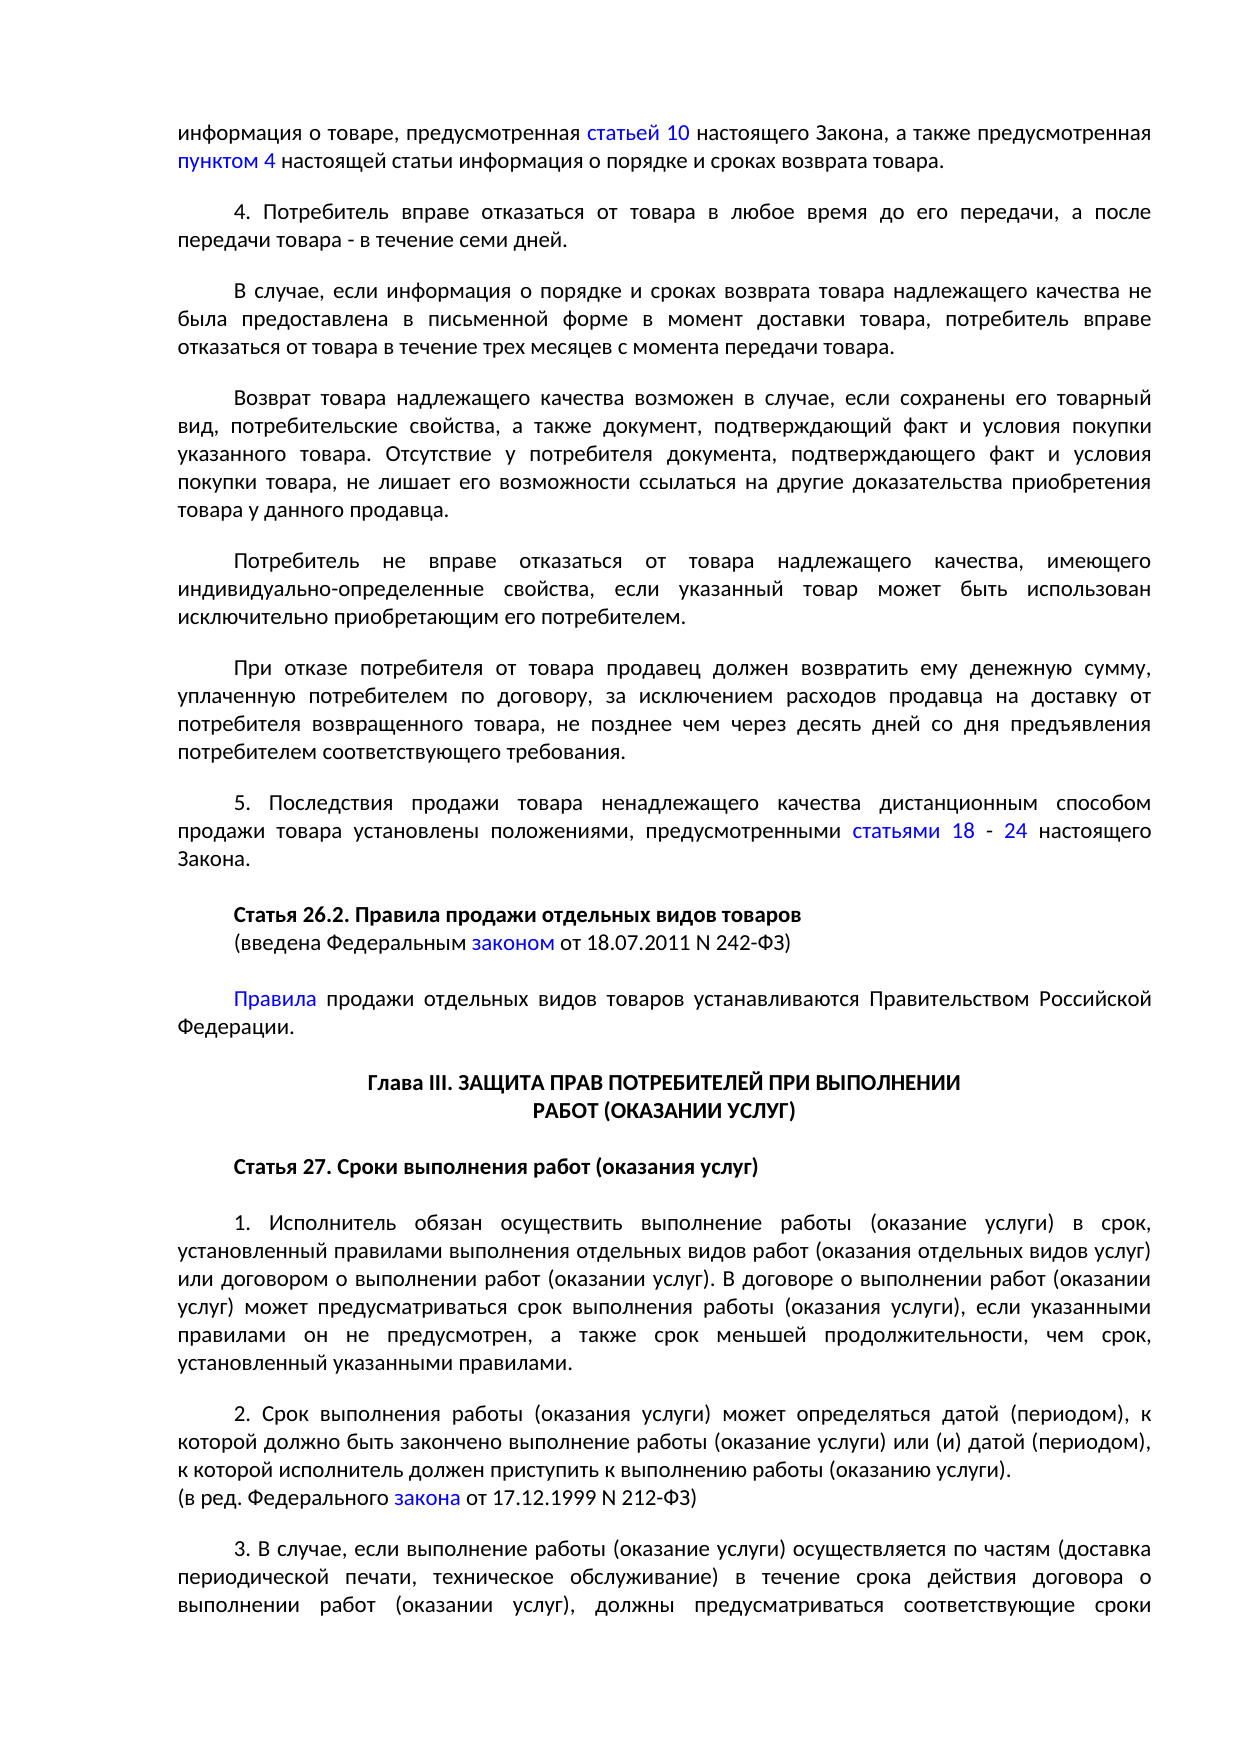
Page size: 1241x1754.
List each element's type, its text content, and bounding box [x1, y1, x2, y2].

text 1. Исполнитель обязан осуществить выполнение работы (оказание услуги) в срок, установленный правилами выполнения отдельных видов работ (оказания отдельных видов услуг) или договором о выполнении работ (оказании услуг). В договоре о выполнении работ (оказании услуг) может предусматриваться срок выполнения работы (оказания услуги), если указанными правилами он не предусмотрен, а также срок меньшей продолжительности, чем срок, установленный указанными правилами. [177, 1208, 1152, 1376]
text В случае, если информация о порядке и сроках возврата товара надлежащего качества не была предоставлена в письменной форме в момент доставки товара, потребитель вправе отказаться от товара в течение трех месяцев с момента передачи товара. [177, 276, 1152, 360]
text 4. Потребитель вправе отказаться от товара в любое время до его передачи, а после передачи товара - в течение семи дней. [177, 197, 1152, 253]
title Глава III. ЗАЩИТА ПРАВ ПОТРЕБИТЕЛЕЙ ПРИ ВЫПОЛНЕНИИ [177, 1068, 1152, 1096]
text Возврат товара надлежащего качества возможен в случае, если сохранены его товарный вид, потребительские свойства, а также документ, подтверждающий факт и условия покупки указанного товара. Отсутствие у потребителя документа, подтверждающего факт и условия покупки товара, не лишает его возможности ссылаться на другие доказательства приобретения товара у данного продавца. [177, 383, 1152, 523]
text 2. Срок выполнения работы (оказания услуги) может определяться датой (периодом), к которой должно быть закончено выполнение работы (оказание услуги) или (и) датой (периодом), к которой исполнитель должен приступить к выполнению работы (оказанию услуги). [177, 1399, 1152, 1483]
text Потребитель не вправе отказаться от товара надлежащего качества, имеющего индивидуально-определенные свойства, если указанный товар может быть использован исключительно приобретающим его потребителем. [177, 546, 1152, 630]
title Статья 26.2. Правила продажи отдельных видов товаров [177, 900, 1152, 928]
text (в ред. Федерального закона от 17.12.1999 N 212-ФЗ) [177, 1483, 1152, 1511]
title РАБОТ (ОКАЗАНИИ УСЛУГ) [177, 1096, 1152, 1124]
text При отказе потребителя от товара продавец должен возвратить ему денежную сумму, уплаченную потребителем по договору, за исключением расходов продавца на доставку от потребителя возвращенного товара, не позднее чем через десять дней со дня предъявления потребителем соответствующего требования. [177, 653, 1152, 765]
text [177, 118, 1152, 174]
text 5. Последствия продажи товара ненадлежащего качества дистанционным способом продажи товара установлены положениями, предусмотренными статьями 18 - 24 настоящего Закона. [177, 788, 1152, 872]
text (введена Федеральным законом от 18.07.2011 N 242-ФЗ) [177, 928, 1152, 956]
title Статья 27. Сроки выполнения работ (оказания услуг) [177, 1152, 1152, 1180]
text Правила продажи отдельных видов товаров устанавливаются Правительством Российской Федерации. [177, 984, 1152, 1040]
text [177, 1534, 1152, 1618]
